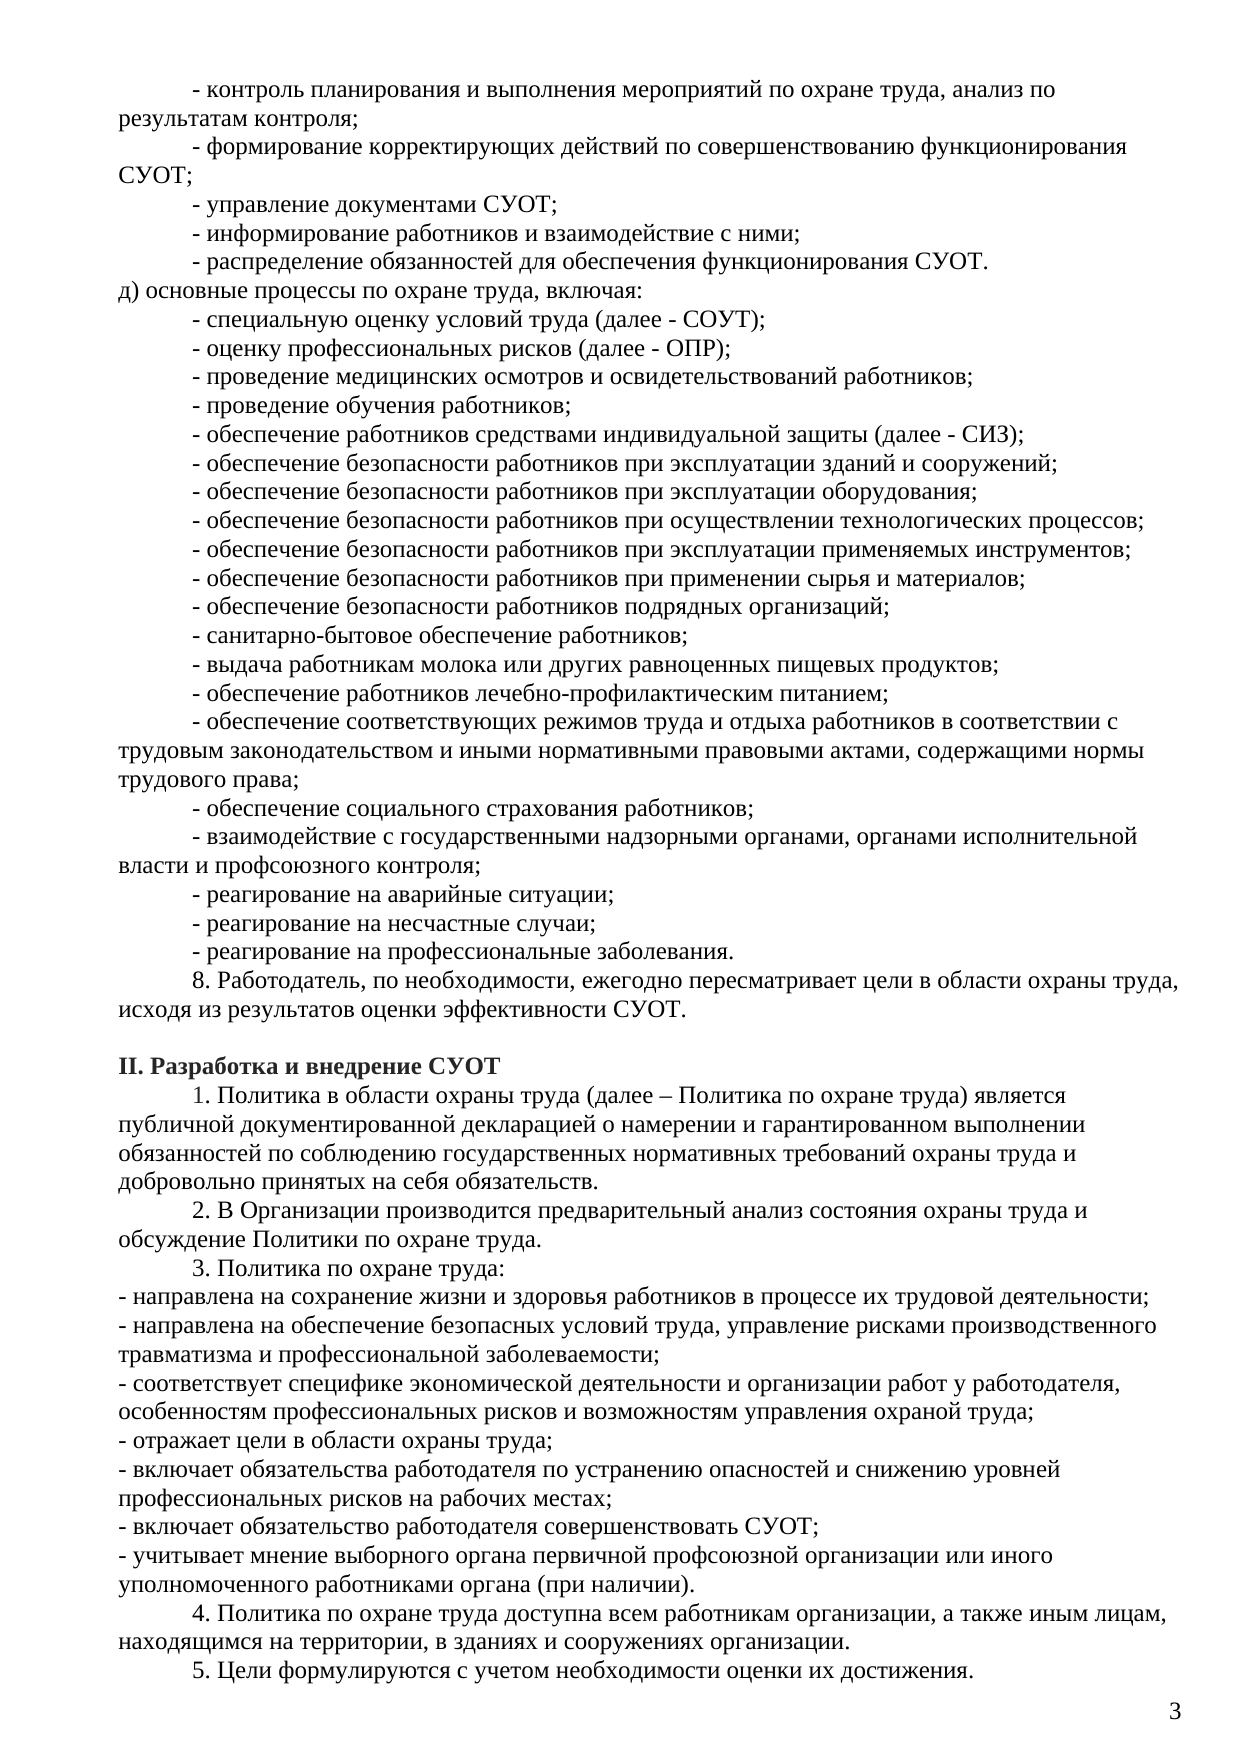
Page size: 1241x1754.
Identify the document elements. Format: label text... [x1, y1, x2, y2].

text - обеспечение работников лечебно-профилактическим питанием; [118, 678, 1181, 706]
text - специальную оценку условий труда (далее - СОУТ); [118, 304, 1181, 333]
text 3. Политика по охране труда: [118, 1253, 1181, 1281]
text - реагирование на несчастные случаи; [118, 908, 1181, 936]
text - реагирование на аварийные ситуации; [118, 879, 1181, 908]
text - направлена на обеспечение безопасных условий труда, управление рисками производственного травматизма и профессиональной заболеваемости; [118, 1310, 1181, 1368]
text - формирование корректирующих действий по совершенствованию функционирования СУОТ; [118, 131, 1181, 189]
text - обеспечение работников средствами индивидуальной защиты (далее - СИЗ); [118, 419, 1181, 448]
text - учитывает мнение выборного органа первичной профсоюзной организации или иного уполномоченного работниками органа (при наличии). [118, 1540, 1181, 1598]
text - санитарно-бытовое обеспечение работников; [118, 620, 1181, 649]
text - взаимодействие с государственными надзорными органами, органами исполнительной власти и профсоюзного контроля; [118, 821, 1181, 879]
text - обеспечение соответствующих режимов труда и отдыха работников в соответствии с трудовым законодательством и иными нормативными правовыми актами, содержащими нормы трудового права; [118, 706, 1181, 793]
text - информирование работников и взаимодействие с ними; [118, 218, 1181, 246]
text - реагирование на профессиональные заболевания. [118, 936, 1181, 965]
text - отражает цели в области охраны труда; [118, 1425, 1181, 1454]
text - обеспечение безопасности работников при эксплуатации зданий и сооружений; [118, 448, 1181, 476]
text - обеспечение социального страхования работников; [118, 793, 1181, 821]
text - обеспечение безопасности работников при применении сырья и материалов; [118, 563, 1181, 591]
text 4. Политика по охране труда доступна всем работникам организации, а также иным лицам, находящимся на территории, в зданиях и сооружениях организации. [118, 1598, 1181, 1655]
text - обеспечение безопасности работников при эксплуатации оборудования; [118, 476, 1181, 505]
text II. Разработка и внедрение СУОТ [118, 1051, 1181, 1080]
text - выдача работникам молока или других равноценных пищевых продуктов; [118, 649, 1181, 678]
text д) основные процессы по охране труда, включая: [118, 275, 1181, 304]
text - обеспечение безопасности работников при эксплуатации применяемых инструментов; [118, 534, 1181, 563]
text - включает обязательство работодателя совершенствовать СУОТ; [118, 1511, 1181, 1540]
text - обеспечение безопасности работников при осуществлении технологических процессов; [118, 505, 1181, 534]
text - проведение обучения работников; [118, 390, 1181, 419]
text 5. Цели формулируются с учетом необходимости оценки их достижения. [118, 1655, 1181, 1684]
text 1. Политика в области охраны труда (далее – Политика по охране труда) является публичной документированной декларацией о намерении и гарантированном выполнении обязанностей по соблюдению государственных нормативных требований охраны труда и добровольно принятых на себя обязательств. [118, 1080, 1181, 1195]
text 2. В Организации производится предварительный анализ состояния охраны труда и обсуждение Политики по охране труда. [118, 1195, 1181, 1253]
text - контроль планирования и выполнения мероприятий по охране труда, анализ по результатам контроля; [118, 74, 1181, 131]
text - включает обязательства работодателя по устранению опасностей и снижению уровней профессиональных рисков на рабочих местах; [118, 1454, 1181, 1511]
text - проведение медицинских осмотров и освидетельствований работников; [118, 361, 1181, 390]
text - оценку профессиональных рисков (далее - ОПР); [118, 333, 1181, 361]
text - обеспечение безопасности работников подрядных организаций; [118, 591, 1181, 620]
text 8. Работодатель, по необходимости, ежегодно пересматривает цели в области охраны труда, исходя из результатов оценки эффективности СУОТ. [118, 965, 1181, 1023]
text - соответствует специфике экономической деятельности и организации работ у работодателя, особенностям профессиональных рисков и возможностям управления охраной труда; [118, 1368, 1181, 1425]
text - управление документами СУОТ; [118, 189, 1181, 218]
text - распределение обязанностей для обеспечения функционирования СУОТ. [118, 246, 1181, 275]
text - направлена на сохранение жизни и здоровья работников в процессе их трудовой деятельности; [118, 1281, 1181, 1310]
